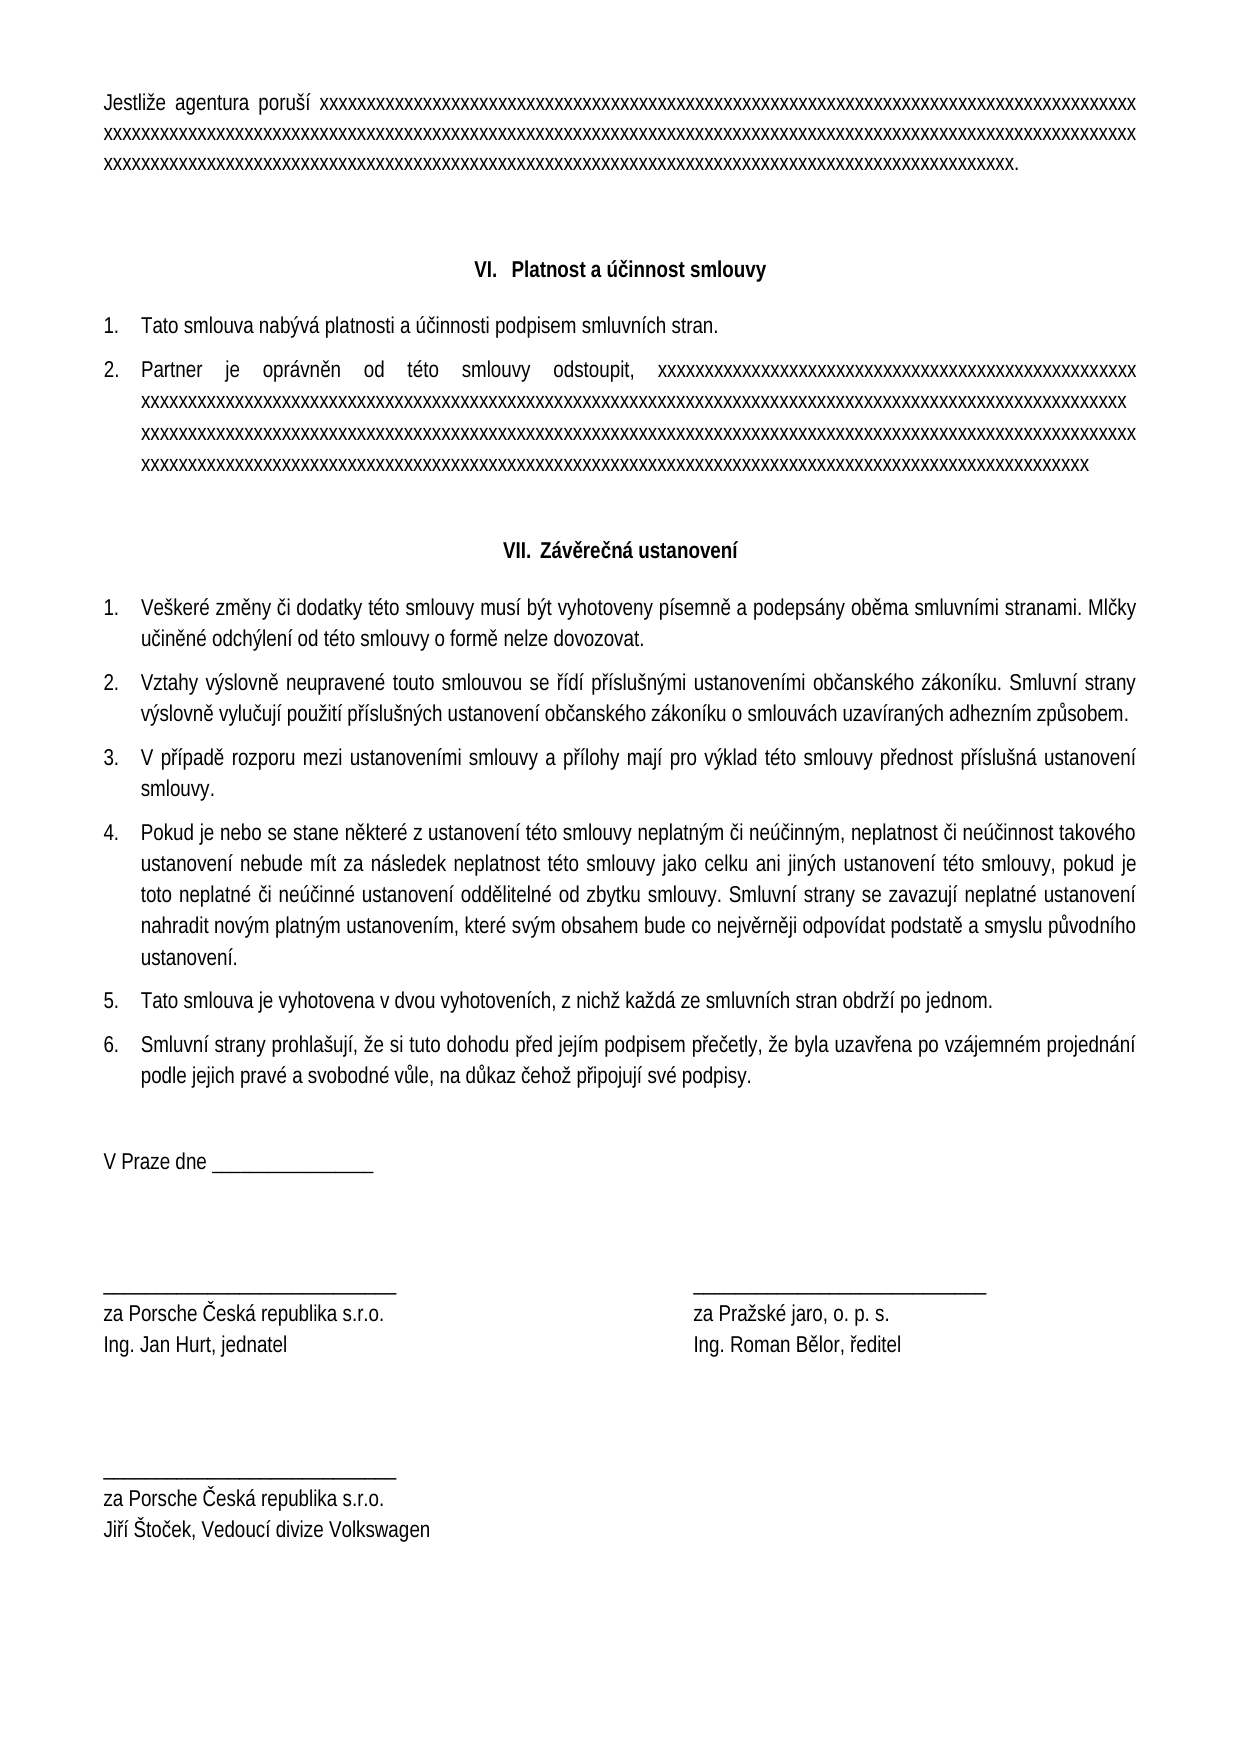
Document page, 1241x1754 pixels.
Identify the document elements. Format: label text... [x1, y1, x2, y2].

list Veškeré změny či dodatky této smlouvy musí být vyhotoveny písemně a podepsány oběma smluvními stranami. Mlčky učiněné odchýlení od této smlouvy o formě nelze dovozovat. [103, 589, 1137, 651]
list Tato smlouva nabývá platnosti a účinnosti podpisem smluvních stran. [103, 307, 1137, 339]
text ____________________________ za Porsche Česká republika s.r.o. Jiří Štoček, Vedoucí divize Volkswagen [103, 1449, 1137, 1543]
list V případě rozporu mezi ustanoveními smlouvy a přílohy mají pro výklad této smlouvy přednost příslušná ustanovení smlouvy. [103, 739, 1137, 801]
list Pokud je nebo se stane některé z ustanovení této smlouvy neplatným či neúčinným, neplatnost či neúčinnost takového ustanovení nebude mít za následek neplatnost této smlouvy jako celku ani jiných ustanovení této smlouvy, pokud je toto neplatné či neúčinné ustanovení oddělitelné od zbytku smlouvy. Smluvní strany se zavazují neplatné ustanovení nahradit novým platným ustanovením, které svým obsahem bude co nejvěrněji odpovídat podstatě a smyslu původního ustanovení. [103, 814, 1137, 970]
text Jestliže agentura poruší xxxxxxxxxxxxxxxxxxxxxxxxxxxxxxxxxxxxxxxxxxxxxxxxxxxxxxxxxxxxxxxxxxxxxxxxxxxxxxxxxxxxxxx xxxxxxxxxxxxxxxxxxxxxxxxxxxxxxxxxxxxxxxxxxxxxxxxxxxxxxxxxxxxxxxxxxxxxxxxxxxxxxxxxxxxxxxxxxxxxxxxxxxxxxxxxxxxxxxxxxxxxxxxxxxxxxxxxxxxxxxxxxxxxxxxxxxxxxxxxxxxxxxxxxxxxxxxxxxxxxxxxxxxxxxxxxxxxxxxxxxxxxxxxxxxxxx. [103, 89, 1137, 175]
list Partner je oprávněn od této smlouvy odstoupit, xxxxxxxxxxxxxxxxxxxxxxxxxxxxxxxxxxxxxxxxxxxxxxxxxxx xxxxxxxxxxxxxxxxxxxxxxxxxxxxxxxxxxxxxxxxxxxxxxxxxxxxxxxxxxxxxxxxxxxxxxxxxxxxxxxxxxxxxxxxxxxxxxxxxxxxxxxxx xxxxxxxxxxxxxxxxxxxxxxxxxxxxxxxxxxxxxxxxxxxxxxxxxxxxxxxxxxxxxxxxxxxxxxxxxxxxxxxxxxxxxxxxxxxxxxxxxxxxxxxxxxxxxxxxxxxxxxxxxxxxxxxxxxxxxxxxxxxxxxxxxxxxxxxxxxxxxxxxxxxxxxxxxxxxxxxxxxxxxxxxxxxxxxxxxxxxxxxxxxxxxxx [104, 351, 1137, 476]
text V Praze dne _________________ [103, 1145, 1137, 1174]
text ____________________________ ____________________________ za Porsche Česká republika s.r.o. za Pražské jaro, o. p. s. Ing. Jan Hurt, jednatel Ing. Roman Bělor, ředitel [103, 1264, 1137, 1357]
list Tato smlouva je vyhotovena v dvou vyhotoveních, z nichž každá ze smluvních stran obdrží po jednom. [103, 982, 1137, 1014]
list Platnost a účinnost smlouvy [103, 251, 1137, 282]
list Závěrečná ustanovení [103, 532, 1137, 564]
list Smluvní strany prohlašují, že si tuto dohodu před jejím podpisem přečetly, že byla uzavřena po vzájemném projednání podle jejich pravé a svobodné vůle, na důkaz čehož připojují své podpisy. [103, 1026, 1137, 1089]
list Vztahy výslovně neupravené touto smlouvou se řídí příslušnými ustanoveními občanského zákoníku. Smluvní strany výslovně vylučují použití příslušných ustanovení občanského zákoníku o smlouvách uzavíraných adhezním způsobem. [103, 664, 1137, 726]
